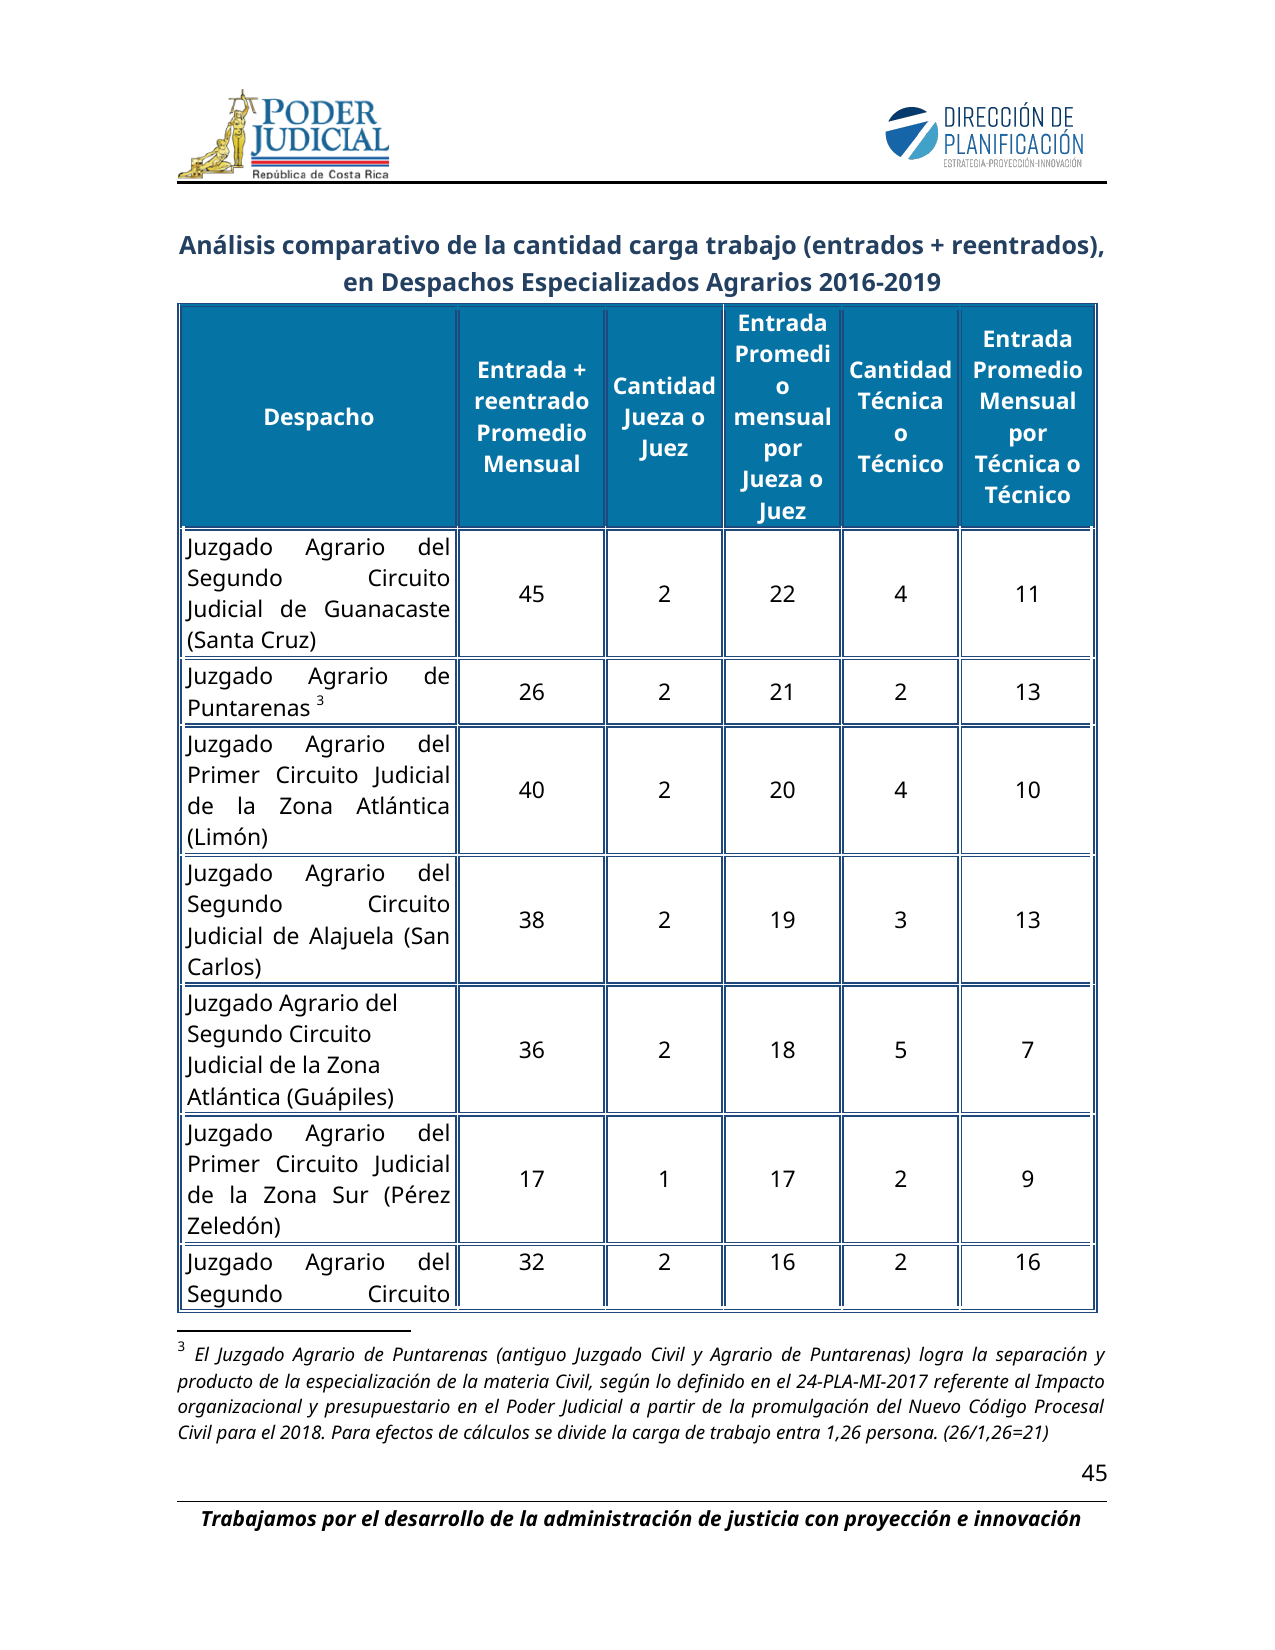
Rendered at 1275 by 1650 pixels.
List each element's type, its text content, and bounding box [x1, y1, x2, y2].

table_cell 18 [726, 987, 839, 1112]
picture [871, 90, 1097, 179]
table_cell 3 [844, 857, 957, 982]
picture [177, 86, 390, 179]
table_header Entrada + reentrado Promedio Mensual [458, 307, 605, 526]
table_cell 4 [844, 728, 957, 852]
table_cell 2 [842, 1242, 960, 1309]
table_cell 1 [608, 1117, 721, 1242]
table_cell 2 [608, 531, 721, 656]
title Análisis comparativo de la cantidad carga trabajo (entrados + reentrados), en Despachos Especializados Agrarios 2016-2019 [177, 228, 1107, 299]
table_cell 22 [726, 531, 839, 656]
table_header Entrada Promedio mensual por Jueza o Juez [724, 304, 842, 526]
table_cell 13 [960, 853, 1095, 982]
table_cell 5 [844, 987, 957, 1112]
table_cell Juzgado Agrario del Primer Circuito Judicial de la Zona Sur (Pérez Zeledón) [180, 1112, 458, 1242]
table_cell 16 [724, 1242, 842, 1309]
table_cell 2 [608, 857, 721, 982]
table_cell 13 [960, 656, 1095, 723]
table_cell 4 [844, 531, 957, 656]
table_cell 2 [608, 728, 721, 852]
table_cell 2 [844, 660, 957, 723]
table_cell 17 [460, 1117, 603, 1242]
table_cell 17 [726, 1117, 839, 1242]
table_cell 40 [460, 728, 603, 852]
table_cell 7 [960, 982, 1095, 1112]
table_cell 2 [608, 660, 721, 723]
table_cell 26 [460, 660, 603, 723]
table_header Entrada Promedio Mensual por Técnica o Técnico [960, 307, 1093, 526]
table_cell 45 [460, 531, 603, 656]
table_header Despacho [180, 304, 458, 526]
table_cell 2 [844, 1117, 957, 1242]
table_cell 21 [726, 660, 839, 723]
table_cell Juzgado Agrario del Segundo Circuito Judicial de Alajuela (San Carlos) [180, 853, 458, 982]
table_cell 9 [960, 1112, 1095, 1242]
table_header Cantidad Técnica o Técnico [842, 304, 960, 526]
table_cell Juzgado Agrario del Primer Circuito Judicial de la Zona Atlántica (Limón) [180, 723, 458, 852]
table_cell 10 [960, 723, 1095, 852]
table_cell 2 [608, 987, 721, 1112]
table_cell Juzgado Agrario del Segundo Circuito Judicial de la Zona Atlántica (Guápiles) [180, 982, 458, 1112]
table_cell 38 [460, 857, 603, 982]
table_header Cantidad Jueza o Juez [605, 304, 723, 526]
table_cell 19 [726, 857, 839, 982]
table_cell 16 [960, 1242, 1095, 1309]
table_cell 32 [458, 1246, 605, 1309]
table_cell 20 [726, 728, 839, 852]
table_cell 36 [460, 987, 603, 1112]
table_cell 2 [605, 1242, 723, 1309]
table_cell 11 [960, 526, 1095, 656]
table_cell Juzgado Agrario del Segundo Circuito Judicial de Guanacaste (Santa Cruz) [180, 526, 458, 656]
table_cell Juzgado Agrario de Puntarenas [180, 656, 458, 723]
table_cell Juzgado Agrario del Segundo Circuito Judicial de San José (Goicoechea) [180, 1242, 458, 1309]
